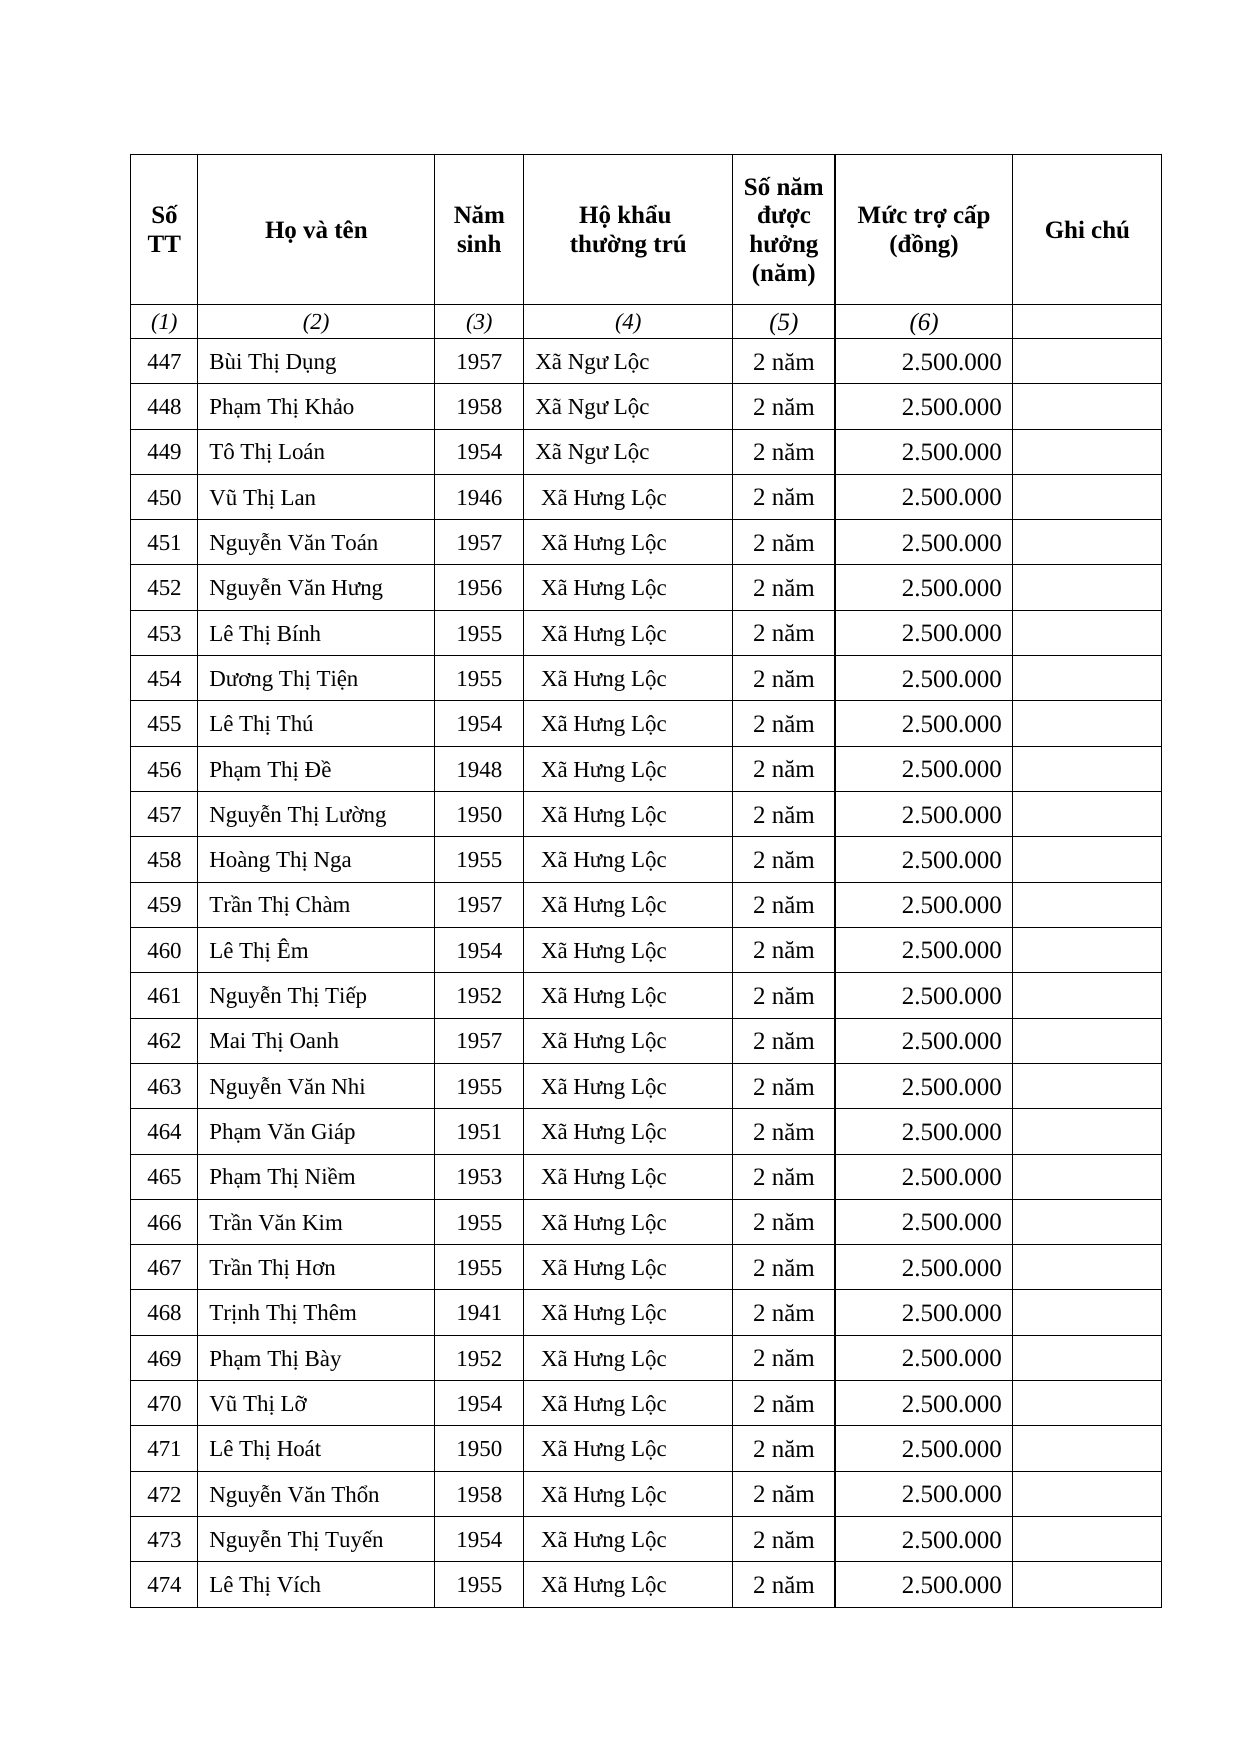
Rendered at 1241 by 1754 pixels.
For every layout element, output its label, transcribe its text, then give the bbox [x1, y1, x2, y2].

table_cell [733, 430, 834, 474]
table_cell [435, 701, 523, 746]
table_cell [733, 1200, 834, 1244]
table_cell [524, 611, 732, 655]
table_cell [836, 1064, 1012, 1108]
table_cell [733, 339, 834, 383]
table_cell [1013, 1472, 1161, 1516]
table_header Số TT [131, 155, 197, 303]
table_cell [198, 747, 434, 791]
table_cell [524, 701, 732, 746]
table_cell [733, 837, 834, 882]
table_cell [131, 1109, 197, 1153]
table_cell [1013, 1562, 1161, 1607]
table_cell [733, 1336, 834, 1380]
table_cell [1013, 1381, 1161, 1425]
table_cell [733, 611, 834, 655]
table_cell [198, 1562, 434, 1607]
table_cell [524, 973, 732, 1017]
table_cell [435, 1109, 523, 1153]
table_cell (4) [524, 305, 732, 338]
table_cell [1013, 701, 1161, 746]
table_header Ghi chú [1013, 155, 1161, 303]
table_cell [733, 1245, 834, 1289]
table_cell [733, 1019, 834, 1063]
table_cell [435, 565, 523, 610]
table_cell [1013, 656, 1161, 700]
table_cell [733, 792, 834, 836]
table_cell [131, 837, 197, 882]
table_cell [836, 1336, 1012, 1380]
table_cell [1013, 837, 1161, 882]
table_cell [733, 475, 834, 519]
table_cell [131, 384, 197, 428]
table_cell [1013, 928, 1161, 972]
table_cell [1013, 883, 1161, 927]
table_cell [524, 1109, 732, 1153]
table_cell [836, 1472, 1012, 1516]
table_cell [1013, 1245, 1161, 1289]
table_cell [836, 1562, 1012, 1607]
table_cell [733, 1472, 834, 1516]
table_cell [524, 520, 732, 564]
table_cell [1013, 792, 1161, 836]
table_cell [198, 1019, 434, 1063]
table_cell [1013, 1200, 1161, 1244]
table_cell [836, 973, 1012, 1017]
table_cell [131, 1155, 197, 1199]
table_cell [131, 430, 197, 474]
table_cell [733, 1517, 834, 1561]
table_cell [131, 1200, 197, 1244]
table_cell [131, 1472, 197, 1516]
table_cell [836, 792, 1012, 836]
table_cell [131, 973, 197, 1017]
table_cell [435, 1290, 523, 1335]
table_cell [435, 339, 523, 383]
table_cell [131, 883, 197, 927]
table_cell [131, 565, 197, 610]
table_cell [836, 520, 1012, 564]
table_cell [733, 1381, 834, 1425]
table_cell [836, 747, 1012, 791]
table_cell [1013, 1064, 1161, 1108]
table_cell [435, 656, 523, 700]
table_header Họ và tên [198, 155, 434, 303]
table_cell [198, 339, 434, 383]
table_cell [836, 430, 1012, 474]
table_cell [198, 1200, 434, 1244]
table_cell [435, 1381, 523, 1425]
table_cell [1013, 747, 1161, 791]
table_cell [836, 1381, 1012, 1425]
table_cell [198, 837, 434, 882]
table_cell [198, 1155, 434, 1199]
table_cell (2) [198, 305, 434, 338]
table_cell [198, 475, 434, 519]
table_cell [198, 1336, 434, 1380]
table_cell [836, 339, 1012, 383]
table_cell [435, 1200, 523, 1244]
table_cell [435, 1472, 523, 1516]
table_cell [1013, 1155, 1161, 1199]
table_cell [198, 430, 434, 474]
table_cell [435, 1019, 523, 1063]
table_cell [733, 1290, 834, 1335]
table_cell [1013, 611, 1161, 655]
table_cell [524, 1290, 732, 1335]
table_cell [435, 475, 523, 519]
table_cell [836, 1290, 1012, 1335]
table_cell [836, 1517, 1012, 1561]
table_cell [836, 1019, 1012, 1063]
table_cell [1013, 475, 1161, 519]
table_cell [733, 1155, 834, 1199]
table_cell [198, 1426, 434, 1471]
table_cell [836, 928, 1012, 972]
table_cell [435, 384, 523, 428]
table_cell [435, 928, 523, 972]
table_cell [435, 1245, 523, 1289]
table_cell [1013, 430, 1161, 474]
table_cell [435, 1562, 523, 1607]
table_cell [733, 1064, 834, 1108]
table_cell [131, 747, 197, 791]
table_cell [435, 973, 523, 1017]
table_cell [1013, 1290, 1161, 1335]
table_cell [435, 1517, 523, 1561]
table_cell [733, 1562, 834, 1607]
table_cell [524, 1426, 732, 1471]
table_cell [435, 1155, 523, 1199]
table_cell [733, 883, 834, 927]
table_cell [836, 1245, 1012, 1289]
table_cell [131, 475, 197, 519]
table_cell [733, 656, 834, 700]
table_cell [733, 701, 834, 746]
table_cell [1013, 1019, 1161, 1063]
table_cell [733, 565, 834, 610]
table_cell [1013, 305, 1161, 338]
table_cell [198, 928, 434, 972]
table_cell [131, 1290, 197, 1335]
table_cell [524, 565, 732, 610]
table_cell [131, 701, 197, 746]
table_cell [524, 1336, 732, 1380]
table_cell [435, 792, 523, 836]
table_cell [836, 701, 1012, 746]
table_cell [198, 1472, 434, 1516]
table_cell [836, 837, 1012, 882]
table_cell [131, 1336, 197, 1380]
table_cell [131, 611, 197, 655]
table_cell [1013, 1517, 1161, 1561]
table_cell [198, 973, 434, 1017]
table_cell (6) [836, 305, 1012, 338]
table_cell (3) [435, 305, 523, 338]
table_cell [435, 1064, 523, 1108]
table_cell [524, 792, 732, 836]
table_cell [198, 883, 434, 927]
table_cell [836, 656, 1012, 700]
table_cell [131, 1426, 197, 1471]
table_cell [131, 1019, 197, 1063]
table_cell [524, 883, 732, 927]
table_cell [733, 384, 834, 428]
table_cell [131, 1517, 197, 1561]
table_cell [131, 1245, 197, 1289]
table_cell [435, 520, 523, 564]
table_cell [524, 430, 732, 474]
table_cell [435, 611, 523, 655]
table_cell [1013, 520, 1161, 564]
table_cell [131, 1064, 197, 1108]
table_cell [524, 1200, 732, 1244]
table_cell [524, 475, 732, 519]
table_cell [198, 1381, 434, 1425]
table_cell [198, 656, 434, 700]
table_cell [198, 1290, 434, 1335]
table_header Mức trợ cấp (đồng) [836, 155, 1012, 303]
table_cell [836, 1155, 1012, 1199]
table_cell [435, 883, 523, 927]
table_cell (1) [131, 305, 197, 338]
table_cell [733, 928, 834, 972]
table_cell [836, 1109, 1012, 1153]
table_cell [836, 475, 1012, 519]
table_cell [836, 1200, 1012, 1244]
table_header Số năm được hưởng (năm) [733, 155, 834, 303]
table_header Năm sinh [435, 155, 523, 303]
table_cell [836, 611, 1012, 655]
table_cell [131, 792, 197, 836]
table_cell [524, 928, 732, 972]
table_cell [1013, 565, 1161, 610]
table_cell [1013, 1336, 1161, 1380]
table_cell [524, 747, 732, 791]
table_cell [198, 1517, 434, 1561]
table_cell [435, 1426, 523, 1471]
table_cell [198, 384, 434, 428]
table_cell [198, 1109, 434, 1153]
table_header Hộ khẩu thường trú [524, 155, 732, 303]
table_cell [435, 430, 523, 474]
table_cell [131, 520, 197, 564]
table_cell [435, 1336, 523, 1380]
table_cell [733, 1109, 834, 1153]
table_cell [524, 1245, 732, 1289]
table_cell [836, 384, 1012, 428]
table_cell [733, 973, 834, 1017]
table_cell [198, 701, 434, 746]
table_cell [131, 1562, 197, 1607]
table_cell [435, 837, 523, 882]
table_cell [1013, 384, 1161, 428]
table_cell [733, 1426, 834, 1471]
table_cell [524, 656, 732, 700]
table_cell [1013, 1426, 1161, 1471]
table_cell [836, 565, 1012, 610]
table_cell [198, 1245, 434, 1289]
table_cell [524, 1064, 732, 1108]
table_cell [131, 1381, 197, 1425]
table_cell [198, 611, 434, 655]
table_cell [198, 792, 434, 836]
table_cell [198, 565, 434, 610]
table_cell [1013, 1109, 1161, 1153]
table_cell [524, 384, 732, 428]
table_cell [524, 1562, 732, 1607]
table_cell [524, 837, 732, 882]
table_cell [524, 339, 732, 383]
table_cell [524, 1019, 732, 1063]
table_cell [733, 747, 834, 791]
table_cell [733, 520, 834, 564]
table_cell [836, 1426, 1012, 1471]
table_cell (5) [733, 305, 834, 338]
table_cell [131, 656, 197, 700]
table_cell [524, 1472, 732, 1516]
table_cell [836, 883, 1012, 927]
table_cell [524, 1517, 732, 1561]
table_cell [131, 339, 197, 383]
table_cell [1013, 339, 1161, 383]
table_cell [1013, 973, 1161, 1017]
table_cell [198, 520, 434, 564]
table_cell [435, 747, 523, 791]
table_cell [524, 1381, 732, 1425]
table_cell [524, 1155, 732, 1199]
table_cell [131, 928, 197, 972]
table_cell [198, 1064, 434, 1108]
